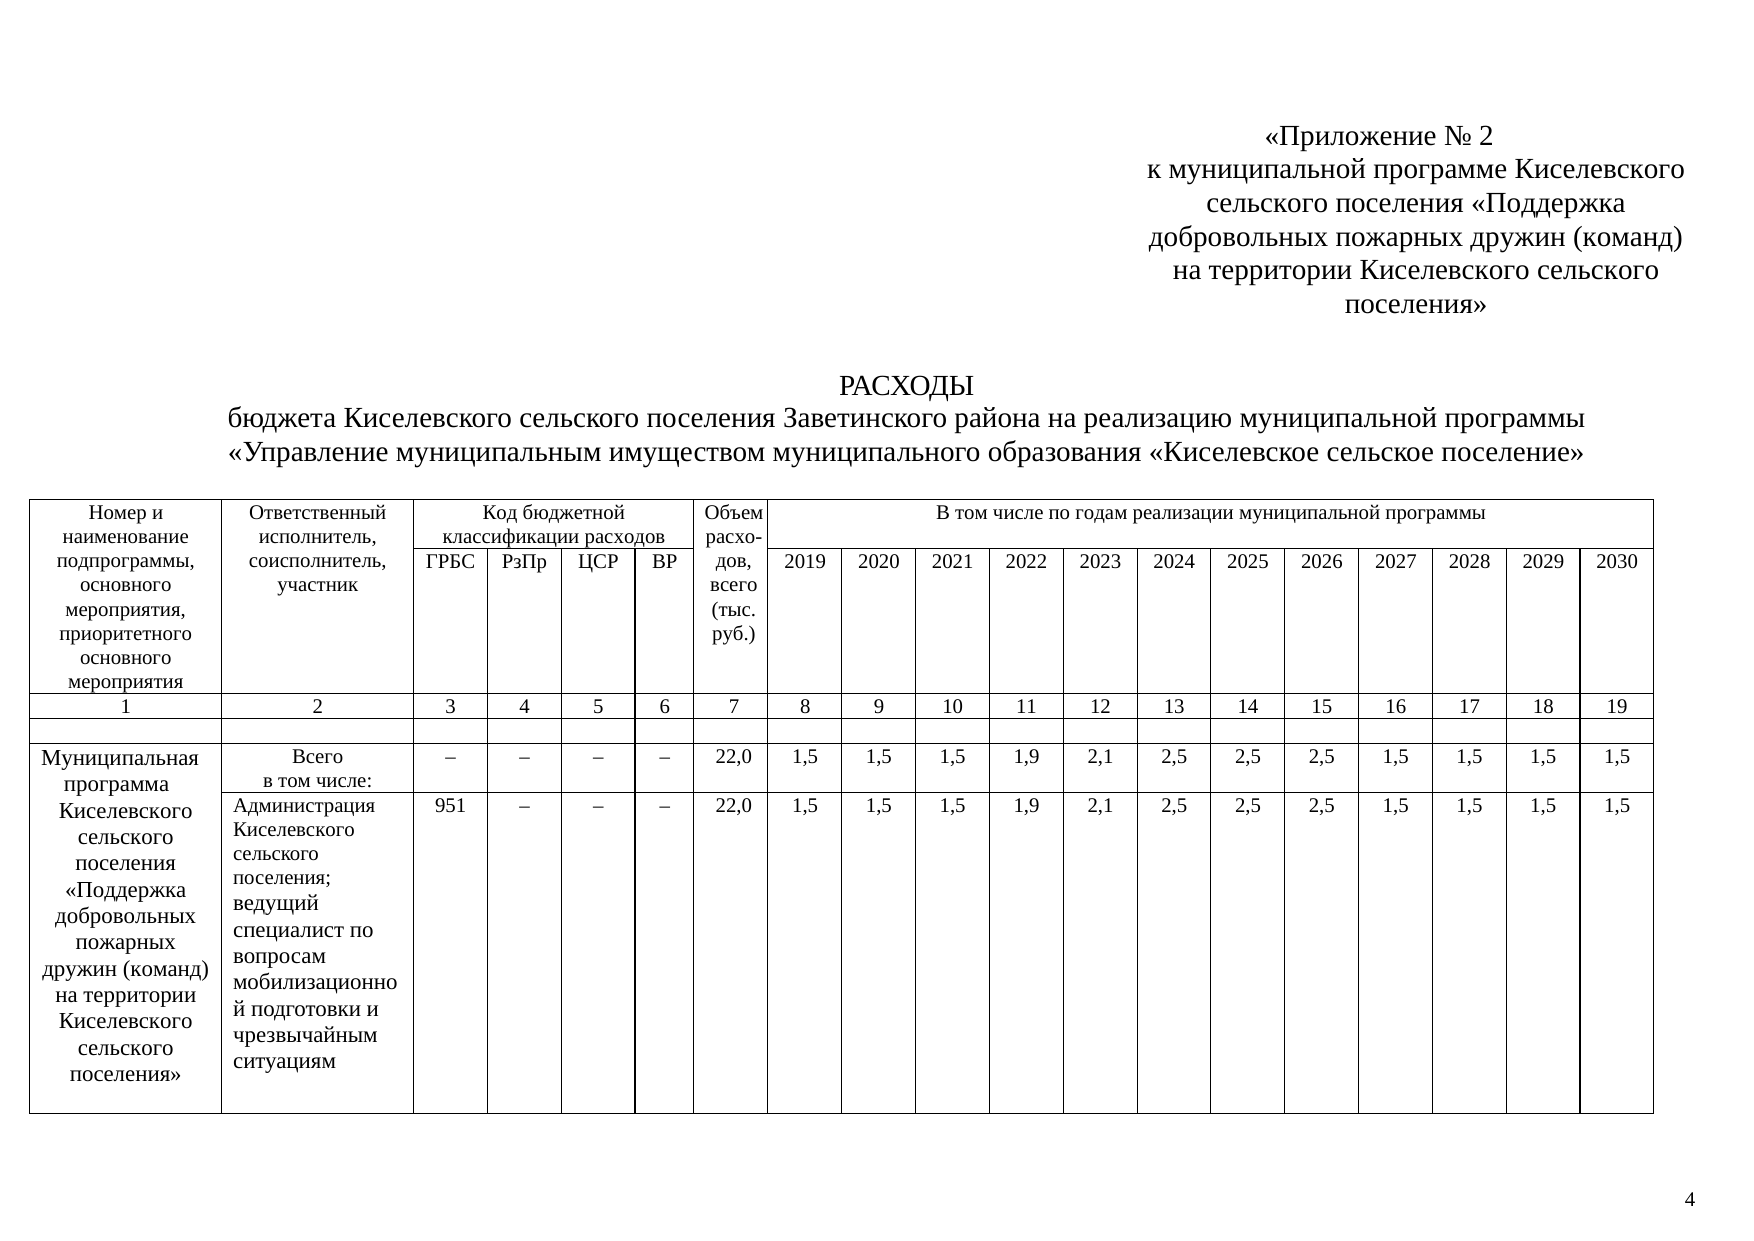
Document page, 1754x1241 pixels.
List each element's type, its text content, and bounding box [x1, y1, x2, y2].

text бюджета Киселевского сельского поселения Заветинского района на реализацию муниципальной программы [118, 402, 1695, 434]
table_cell 1,5 [1581, 744, 1653, 792]
table_cell 1 [30, 694, 221, 718]
table_cell [768, 719, 841, 743]
table_cell ВР [636, 549, 693, 693]
table_cell 1,5 [916, 793, 989, 1113]
table_cell РзПр [488, 549, 561, 693]
table_cell 2027 [1359, 549, 1432, 693]
table_cell [414, 719, 487, 743]
table_cell 4 [488, 694, 561, 718]
table_cell 1,5 [1581, 793, 1653, 1113]
table_cell [1359, 719, 1432, 743]
table_cell 19 [1581, 694, 1653, 718]
table_cell ГРБС [414, 549, 487, 693]
table_cell [990, 719, 1063, 743]
table_cell [842, 719, 915, 743]
table_cell 1,5 [916, 744, 989, 792]
table_cell 1,9 [990, 793, 1063, 1113]
table_cell 1,5 [842, 744, 915, 792]
table_cell 9 [842, 694, 915, 718]
table_cell [1285, 719, 1358, 743]
table_cell 7 [694, 694, 767, 718]
table_cell [636, 719, 693, 743]
text «Приложение № 2 [1063, 118, 1695, 152]
table_cell [1507, 719, 1579, 743]
table_cell 12 [1064, 694, 1137, 718]
table_cell [488, 719, 561, 743]
table_cell 1,5 [1359, 744, 1432, 792]
table_cell 2,5 [1211, 793, 1284, 1113]
table_cell [222, 719, 413, 743]
table_cell 10 [916, 694, 989, 718]
table_cell 6 [636, 694, 693, 718]
table_cell 8 [768, 694, 841, 718]
table_header В том числе по годам реализации муниципальной программы [768, 500, 1653, 548]
table_cell Муниципальная программа Киселевского сельского поселения «Поддержка добровольных пожарных дружин (команд) на территории Киселевского сельского поселения» [30, 744, 221, 1113]
table_cell [1138, 719, 1210, 743]
table_header Объем расхо-дов, всего (тыс. руб.) [694, 500, 767, 693]
text РАСХОДЫ [118, 370, 1695, 402]
table_cell 14 [1211, 694, 1284, 718]
table_header Ответственный исполнитель, соисполнитель, участник [222, 500, 413, 693]
table_cell 2 [222, 694, 413, 718]
table_cell 1,5 [1507, 744, 1579, 792]
table_cell 13 [1138, 694, 1210, 718]
table_cell 951 [414, 793, 487, 1113]
table_cell 1,5 [768, 744, 841, 792]
table_cell 22,0 [694, 744, 767, 792]
table_cell 2026 [1285, 549, 1358, 693]
table_cell [1064, 719, 1137, 743]
table_cell 3 [414, 694, 487, 718]
table_cell [30, 719, 221, 743]
table_cell 2,5 [1138, 744, 1210, 792]
table_cell 2029 [1507, 549, 1579, 693]
table_cell 1,5 [1433, 793, 1506, 1113]
table_cell 1,9 [990, 744, 1063, 792]
table_cell Администрация Киселевского сельского поселения; ведущий специалист по вопросам мобилизационной подготовки и чрезвычайным ситуациям [222, 793, 413, 1113]
table_cell 1,5 [768, 793, 841, 1113]
table_header Номер и наименование подпрограммы, основного мероприятия, приоритетного основного мероприятия [30, 500, 221, 693]
table_cell ЦСР [562, 549, 634, 693]
table_cell 2025 [1211, 549, 1284, 693]
table_cell 2030 [1581, 549, 1653, 693]
table_cell 2019 [768, 549, 841, 693]
table_cell 17 [1433, 694, 1506, 718]
table_cell 2,5 [1285, 744, 1358, 792]
table_cell 1,5 [1433, 744, 1506, 792]
table_cell 1,5 [842, 793, 915, 1113]
table_cell – [636, 744, 693, 792]
text к муниципальной программе Киселевского сельского поселения «Поддержка добровольных пожарных дружин (команд) на территории Киселевского сельского поселения» [1137, 152, 1695, 319]
table_cell 1,5 [1507, 793, 1579, 1113]
table_cell – [488, 793, 561, 1113]
table_cell 18 [1507, 694, 1579, 718]
table_cell – [488, 744, 561, 792]
table_cell 11 [990, 694, 1063, 718]
table_cell [562, 719, 634, 743]
table_cell [694, 719, 767, 743]
table_cell 15 [1285, 694, 1358, 718]
table_cell [1433, 719, 1506, 743]
table_cell 2020 [842, 549, 915, 693]
table_cell 2,5 [1285, 793, 1358, 1113]
table_cell 22,0 [694, 793, 767, 1113]
table_cell 2,5 [1211, 744, 1284, 792]
table_cell 2,1 [1064, 744, 1137, 792]
table_cell 2028 [1433, 549, 1506, 693]
table_cell 2023 [1064, 549, 1137, 693]
text «Управление муниципальным имуществом муниципального образования «Киселевское сельское поселение» [118, 434, 1695, 467]
table_cell 2022 [990, 549, 1063, 693]
table_header Код бюджетной классификации расходов [414, 500, 693, 548]
table_cell [916, 719, 989, 743]
table_cell 2024 [1138, 549, 1210, 693]
table_cell 2,1 [1064, 793, 1137, 1113]
table_cell 2,5 [1138, 793, 1210, 1113]
table_cell 5 [562, 694, 634, 718]
table_cell 1,5 [1359, 793, 1432, 1113]
table_cell – [414, 744, 487, 792]
table_cell – [562, 793, 634, 1113]
table_cell – [562, 744, 634, 792]
table_cell [1581, 719, 1653, 743]
table_cell [1211, 719, 1284, 743]
table_cell 16 [1359, 694, 1432, 718]
table_cell – [636, 793, 693, 1113]
table_cell Всего в том числе: [222, 744, 413, 792]
table_cell 2021 [916, 549, 989, 693]
